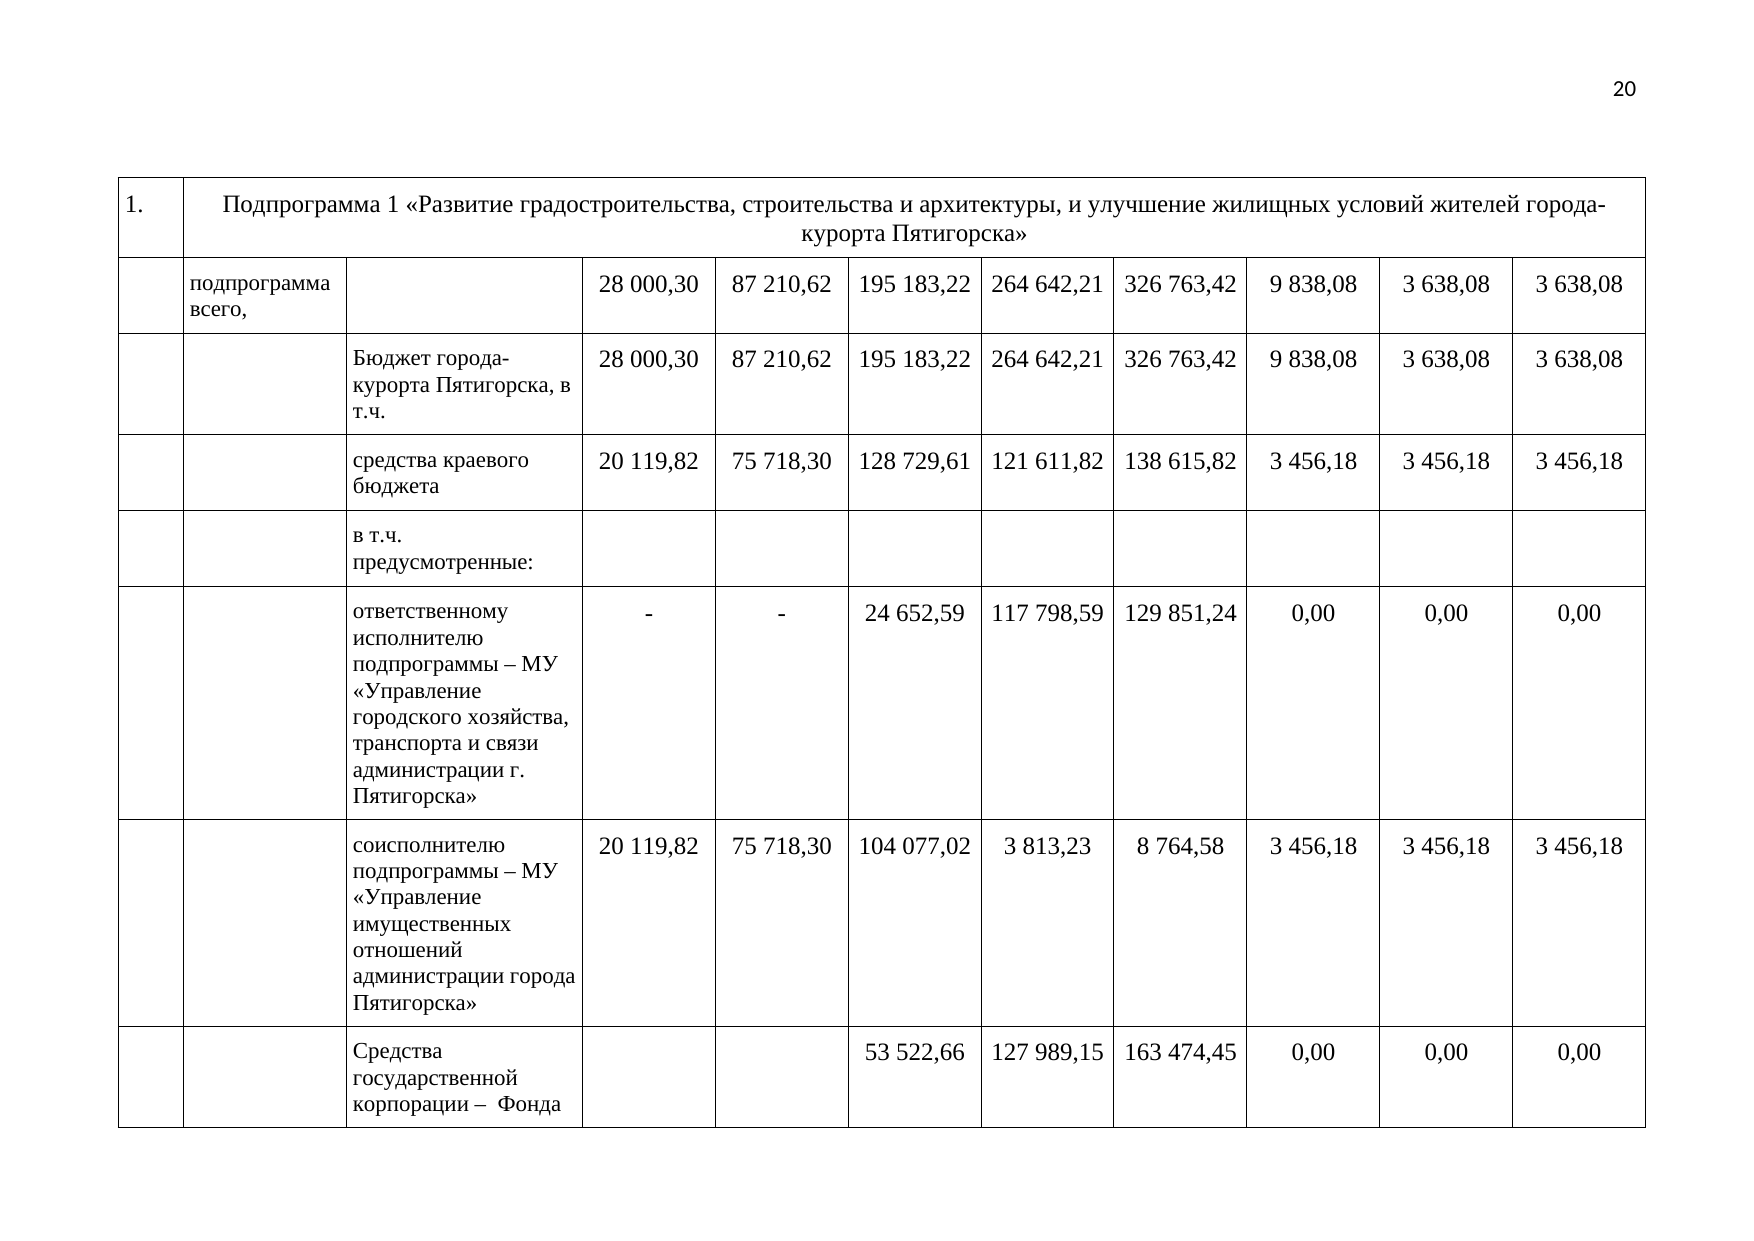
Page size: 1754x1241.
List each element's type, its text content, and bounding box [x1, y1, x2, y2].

table_cell 117 798,59 [982, 587, 1113, 819]
table_cell [184, 334, 346, 434]
table_cell 0,00 [1513, 1027, 1645, 1127]
table_cell [347, 258, 582, 333]
table_cell 8 764,58 [1114, 820, 1246, 1026]
table_cell - [716, 587, 848, 819]
table_cell 75 718,30 [716, 435, 848, 510]
table_cell [184, 1027, 346, 1127]
table_cell 3 456,18 [1513, 820, 1645, 1026]
table_cell 3 456,18 [1513, 435, 1645, 510]
table_cell [119, 258, 183, 333]
table_cell 0,00 [1247, 587, 1379, 819]
table_cell [1114, 511, 1246, 586]
table_cell 20 119,82 [583, 820, 715, 1026]
table_cell 326 763,42 [1114, 258, 1246, 333]
table_cell 53 522,66 [849, 1027, 981, 1127]
table_cell 20 119,82 [583, 435, 715, 510]
table_cell в т.ч. предусмотренные: [347, 511, 582, 586]
table_cell 163 474,45 [1114, 1027, 1246, 1127]
table_cell 129 851,24 [1114, 587, 1246, 819]
table_cell 3 638,08 [1513, 258, 1645, 333]
table_cell 264 642,21 [982, 258, 1113, 333]
table_cell подпрограмма всего, [184, 258, 346, 333]
table_cell 195 183,22 [849, 334, 981, 434]
table_cell [716, 511, 848, 586]
table_cell 87 210,62 [716, 334, 848, 434]
table_cell 326 763,42 [1114, 334, 1246, 434]
table_cell 0,00 [1380, 1027, 1512, 1127]
table_cell 138 615,82 [1114, 435, 1246, 510]
table_cell 104 077,02 [849, 820, 981, 1026]
table_cell 28 000,30 [583, 258, 715, 333]
table_cell 3 813,23 [982, 820, 1113, 1026]
table_cell 3 638,08 [1380, 258, 1512, 333]
table_cell [119, 511, 183, 586]
table_cell 87 210,62 [716, 258, 848, 333]
table_cell [583, 511, 715, 586]
table_cell [184, 820, 346, 1026]
table_cell 24 652,59 [849, 587, 981, 819]
table_cell [119, 1027, 183, 1127]
table_cell 0,00 [1513, 587, 1645, 819]
table_cell [184, 587, 346, 819]
table_cell 75 718,30 [716, 820, 848, 1026]
table_cell 28 000,30 [583, 334, 715, 434]
table_cell Подпрограмма 1 «Развитие градостроительства, строительства и архитектуры, и улучшение жилищных условий жителей города-курорта Пятигорска» [184, 178, 1645, 257]
table_cell 195 183,22 [849, 258, 981, 333]
table_cell [1513, 511, 1645, 586]
table_cell 3 456,18 [1247, 435, 1379, 510]
table_cell соисполнителю подпрограммы – МУ «Управление имущественных отношений администрации города Пятигорска» [347, 820, 582, 1026]
table_cell [849, 511, 981, 586]
table_cell - [583, 587, 715, 819]
table_cell [119, 435, 183, 510]
table_cell 264 642,21 [982, 334, 1113, 434]
table_cell [119, 820, 183, 1026]
table_cell Бюджет города-курорта Пятигорска, в т.ч. [347, 334, 582, 434]
table_cell [1380, 511, 1512, 586]
table_cell 3 638,08 [1380, 334, 1512, 434]
table_cell 3 456,18 [1247, 820, 1379, 1026]
table_cell средства краевого бюджета [347, 435, 582, 510]
table_cell 0,00 [1247, 1027, 1379, 1127]
table_cell 3 456,18 [1380, 820, 1512, 1026]
table_cell [982, 511, 1113, 586]
table_cell [184, 435, 346, 510]
table_cell [119, 587, 183, 819]
table_cell 3 456,18 [1380, 435, 1512, 510]
table_cell 128 729,61 [849, 435, 981, 510]
table_cell 121 611,82 [982, 435, 1113, 510]
table_cell [583, 1027, 715, 1127]
table_cell [716, 1027, 848, 1127]
table_cell [1247, 511, 1379, 586]
table_cell [119, 334, 183, 434]
table_cell 1. [119, 178, 183, 257]
table_cell 3 638,08 [1513, 334, 1645, 434]
table_cell 9 838,08 [1247, 334, 1379, 434]
table_cell ответственному исполнителю подпрограммы – МУ «Управление городского хозяйства, транспорта и связи администрации г. Пятигорска» [347, 587, 582, 819]
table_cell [347, 1027, 582, 1127]
table_cell 127 989,15 [982, 1027, 1113, 1127]
table_cell 9 838,08 [1247, 258, 1379, 333]
table_cell 0,00 [1380, 587, 1512, 819]
table_cell [184, 511, 346, 586]
